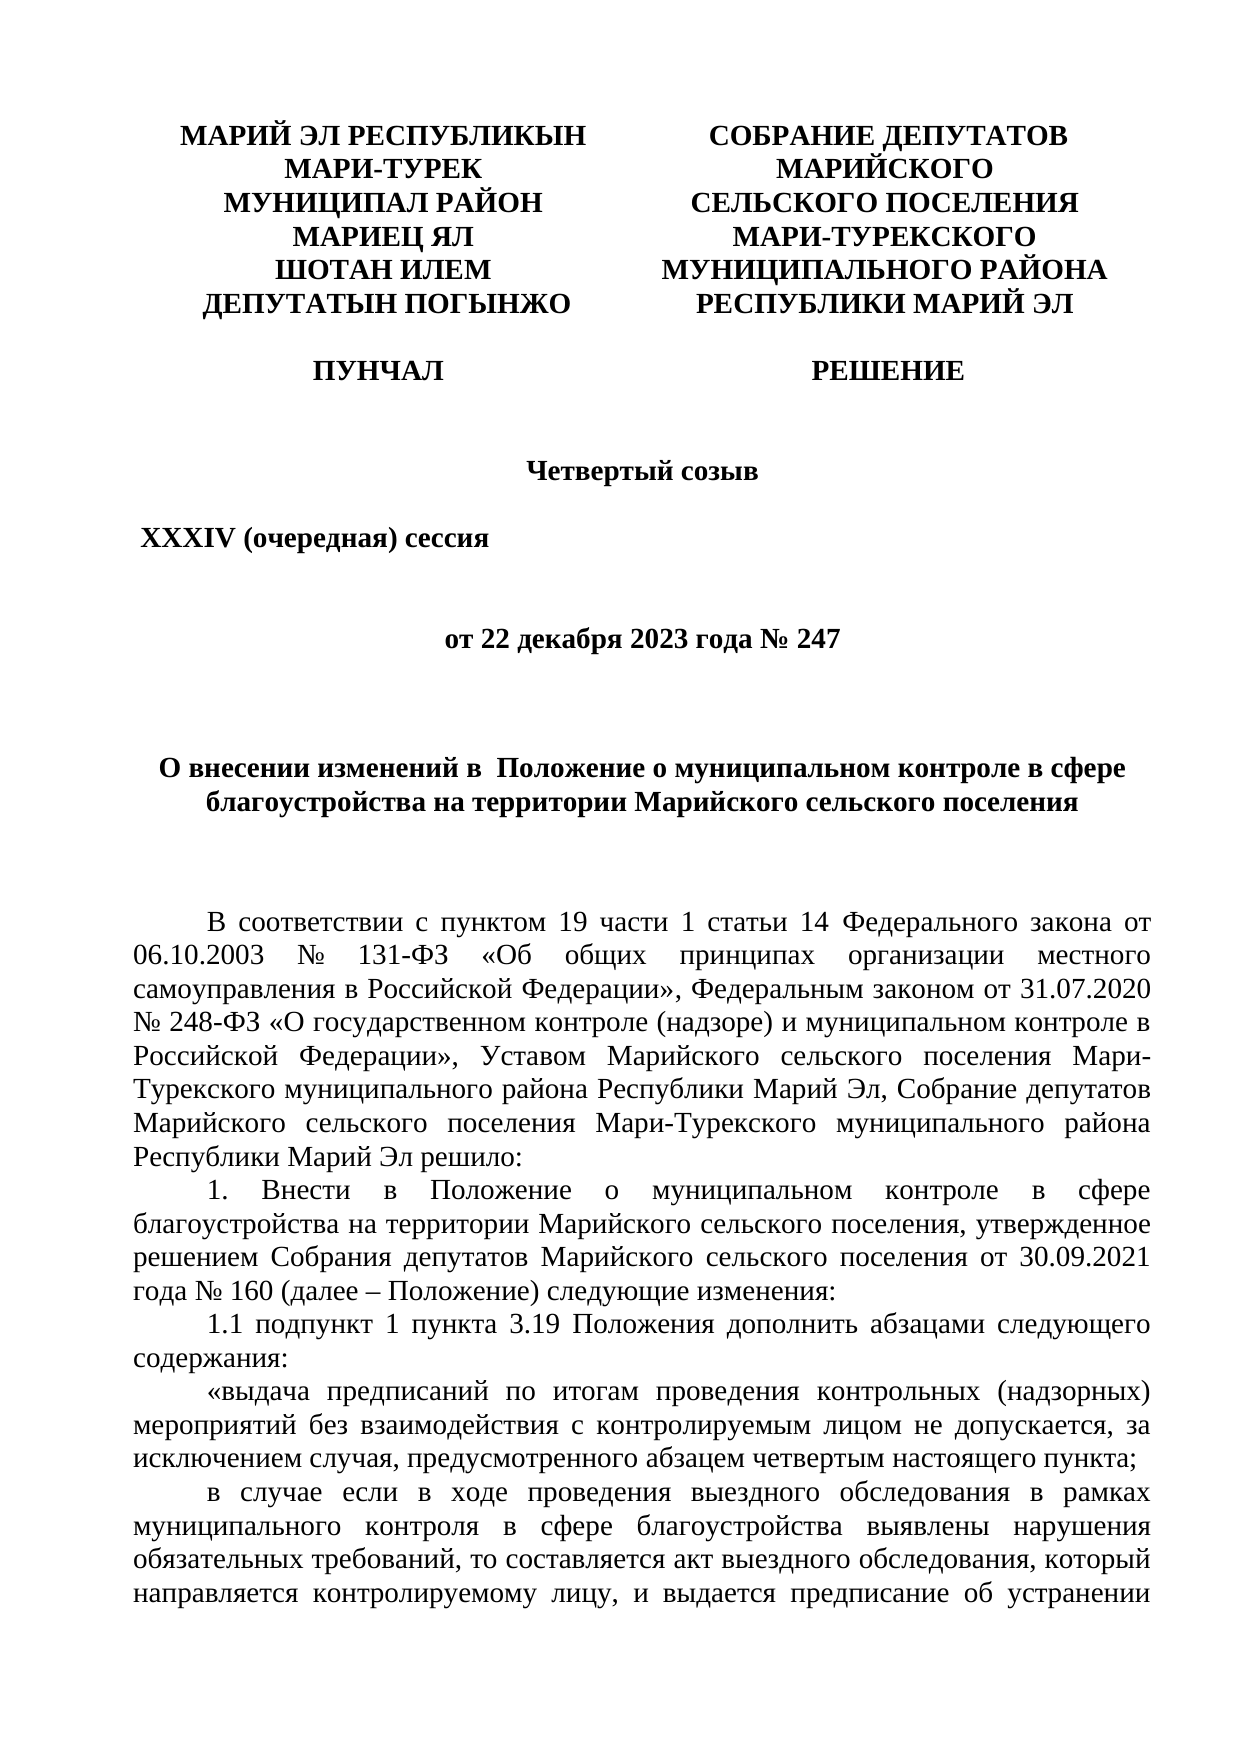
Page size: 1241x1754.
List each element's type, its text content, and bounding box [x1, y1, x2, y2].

text 1.1 подпункт 1 пункта 3.19 Положения дополнить абзацами следующего содержания: [133, 1306, 1152, 1373]
text О внесении изменений в Положение о муниципальном контроле в сфере благоустройства на территории Марийского сельского поселения [133, 751, 1152, 818]
text В соответствии с пунктом 19 части 1 статьи 14 Федерального закона от 06.10.2003 № 131-ФЗ «Об общих принципах организации местного самоуправления в Российской Федерации», Федеральным законом от 31.07.2020 № 248-ФЗ «О государственном контроле (надзоре) и муниципальном контроле в Российской Федерации», Уставом Марийского сельского поселения Мари-Турекского муниципального района Республики Марий Эл, Собрание депутатов Марийского сельского поселения Мари-Турекского муниципального района Республики Марий Эл решило: [133, 904, 1152, 938]
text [133, 1474, 1152, 1608]
text 1. Внести в Положение о муниципальном контроле в сфере благоустройства на территории Марийского сельского поселения, утвержденное решением Собрания депутатов Марийского сельского поселения от 30.09.2021 года № 160 (далее – Положение) следующие изменения: [133, 1172, 1152, 1306]
text от 22 декабря 2023 года № 247 [133, 621, 1152, 655]
table_header СОБРАНИЕ ДЕПУТАТОВ МАРИЙСКОГО СЕЛЬСКОГО ПОСЕЛЕНИЯ МАРИ-ТУРЕКСКОГО МУНИЦИПАЛЬНОГО РАЙОНА РЕСПУБЛИКИ МАРИЙ ЭЛ РЕШЕНИЕ [633, 118, 1137, 386]
text В соответствии с пунктом 19 части 1 статьи 14 Федерального закона от 06.10.2003 № 131-ФЗ «Об общих принципах организации местного самоуправления в Российской Федерации», Федеральным законом от 31.07.2020 № 248-ФЗ «О государственном контроле (надзоре) и муниципальном контроле в Российской Федерации», Уставом Марийского сельского поселения Мари-Турекского муниципального района Республики Марий Эл, Собрание депутатов Марийского сельского поселения Мари-Турекского муниципального района Республики Марий Эл решило: [133, 971, 1152, 1172]
table_header МАРИЙ ЭЛ РЕСПУБЛИКЫН МАРИ-ТУРЕК МУНИЦИПАЛ РАЙОН МАРИЕЦ ЯЛ ШОТАН ИЛЕМ ДЕПУТАТЫН ПОГЫНЖО ПУНЧАЛ [134, 118, 632, 386]
text «выдача предписаний по итогам проведения контрольных (надзорных) мероприятий без взаимодействия с контролируемым лицом не допускается, за исключением случая, предусмотренного абзацем четвертым настоящего пункта; [133, 1373, 1152, 1474]
text XXXIV (очередная) сессия [133, 521, 1152, 554]
text Четвертый созыв [133, 453, 1152, 487]
